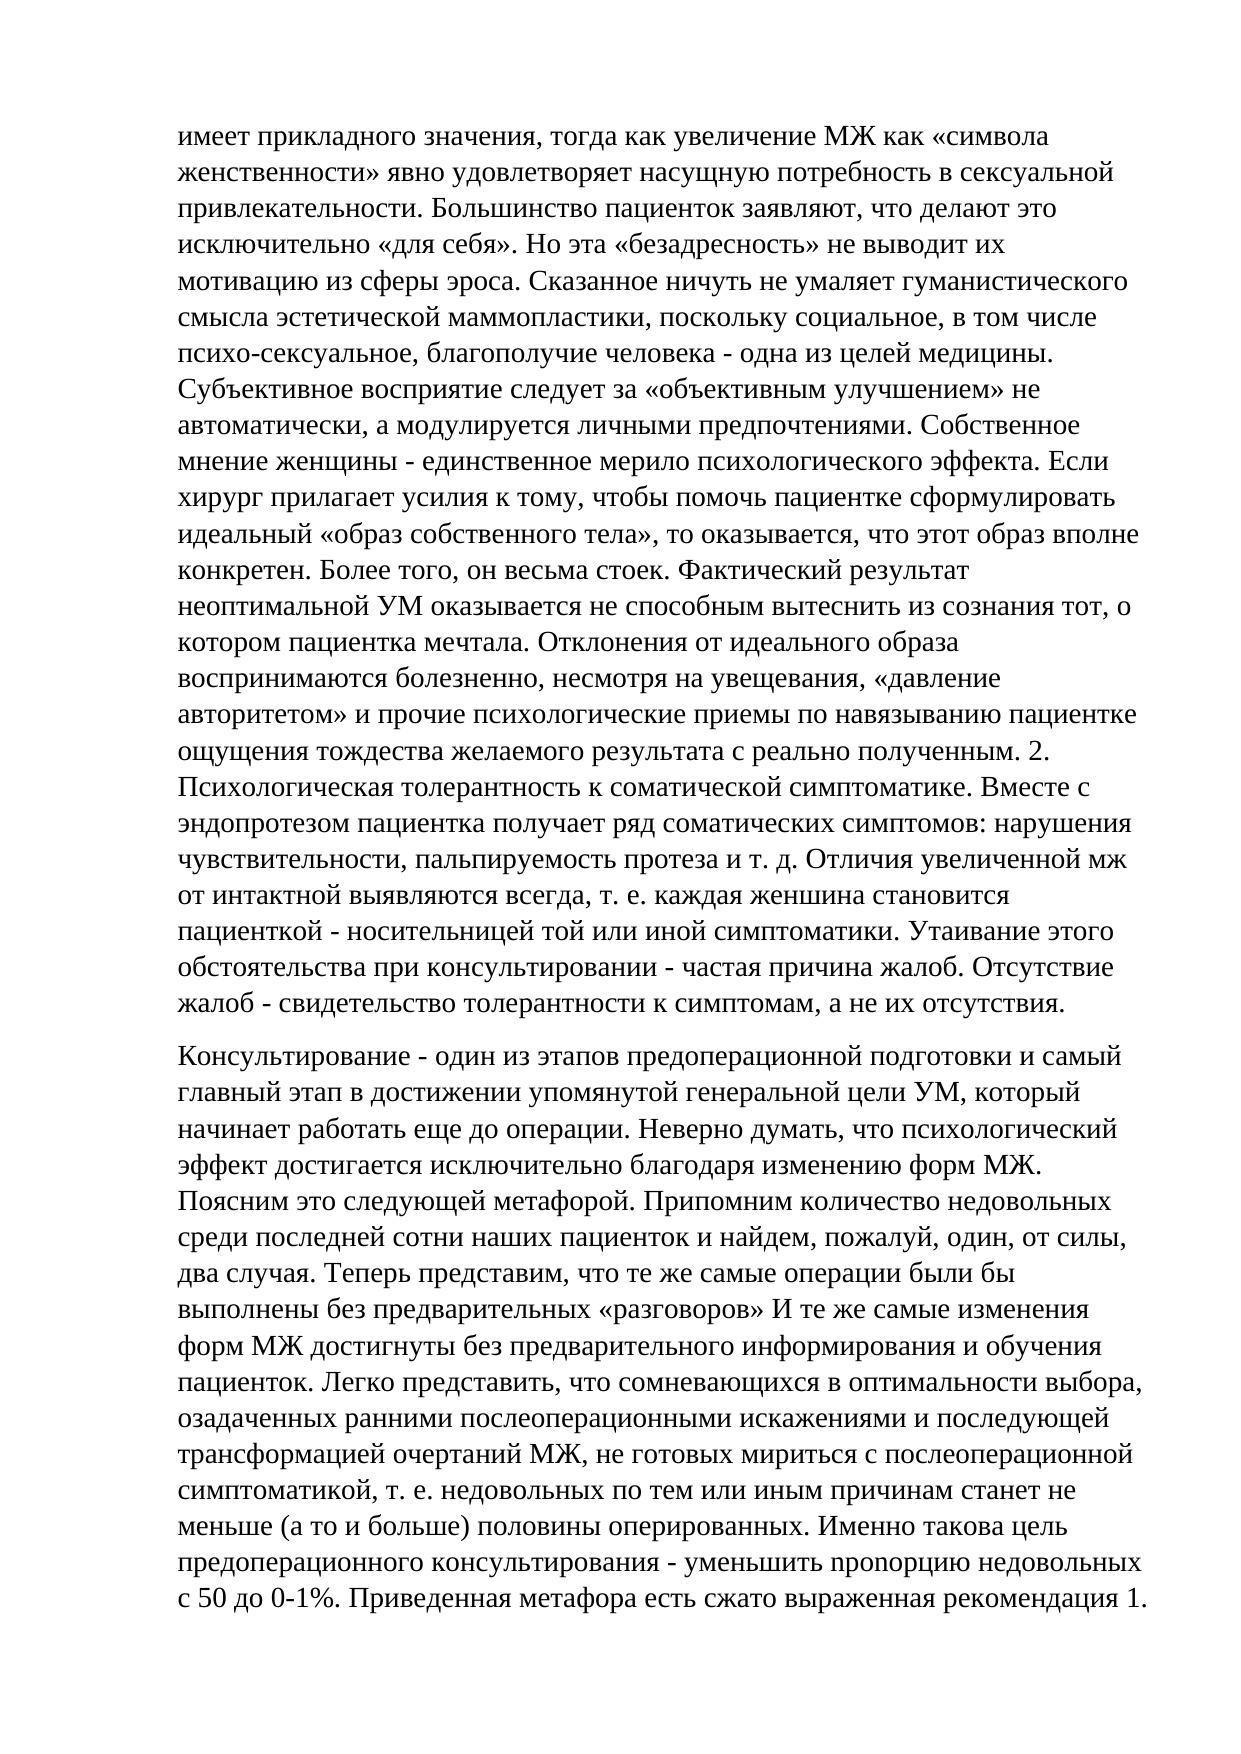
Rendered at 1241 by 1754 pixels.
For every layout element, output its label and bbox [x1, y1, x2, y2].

text [177, 118, 1152, 1019]
text [177, 1038, 1152, 1614]
